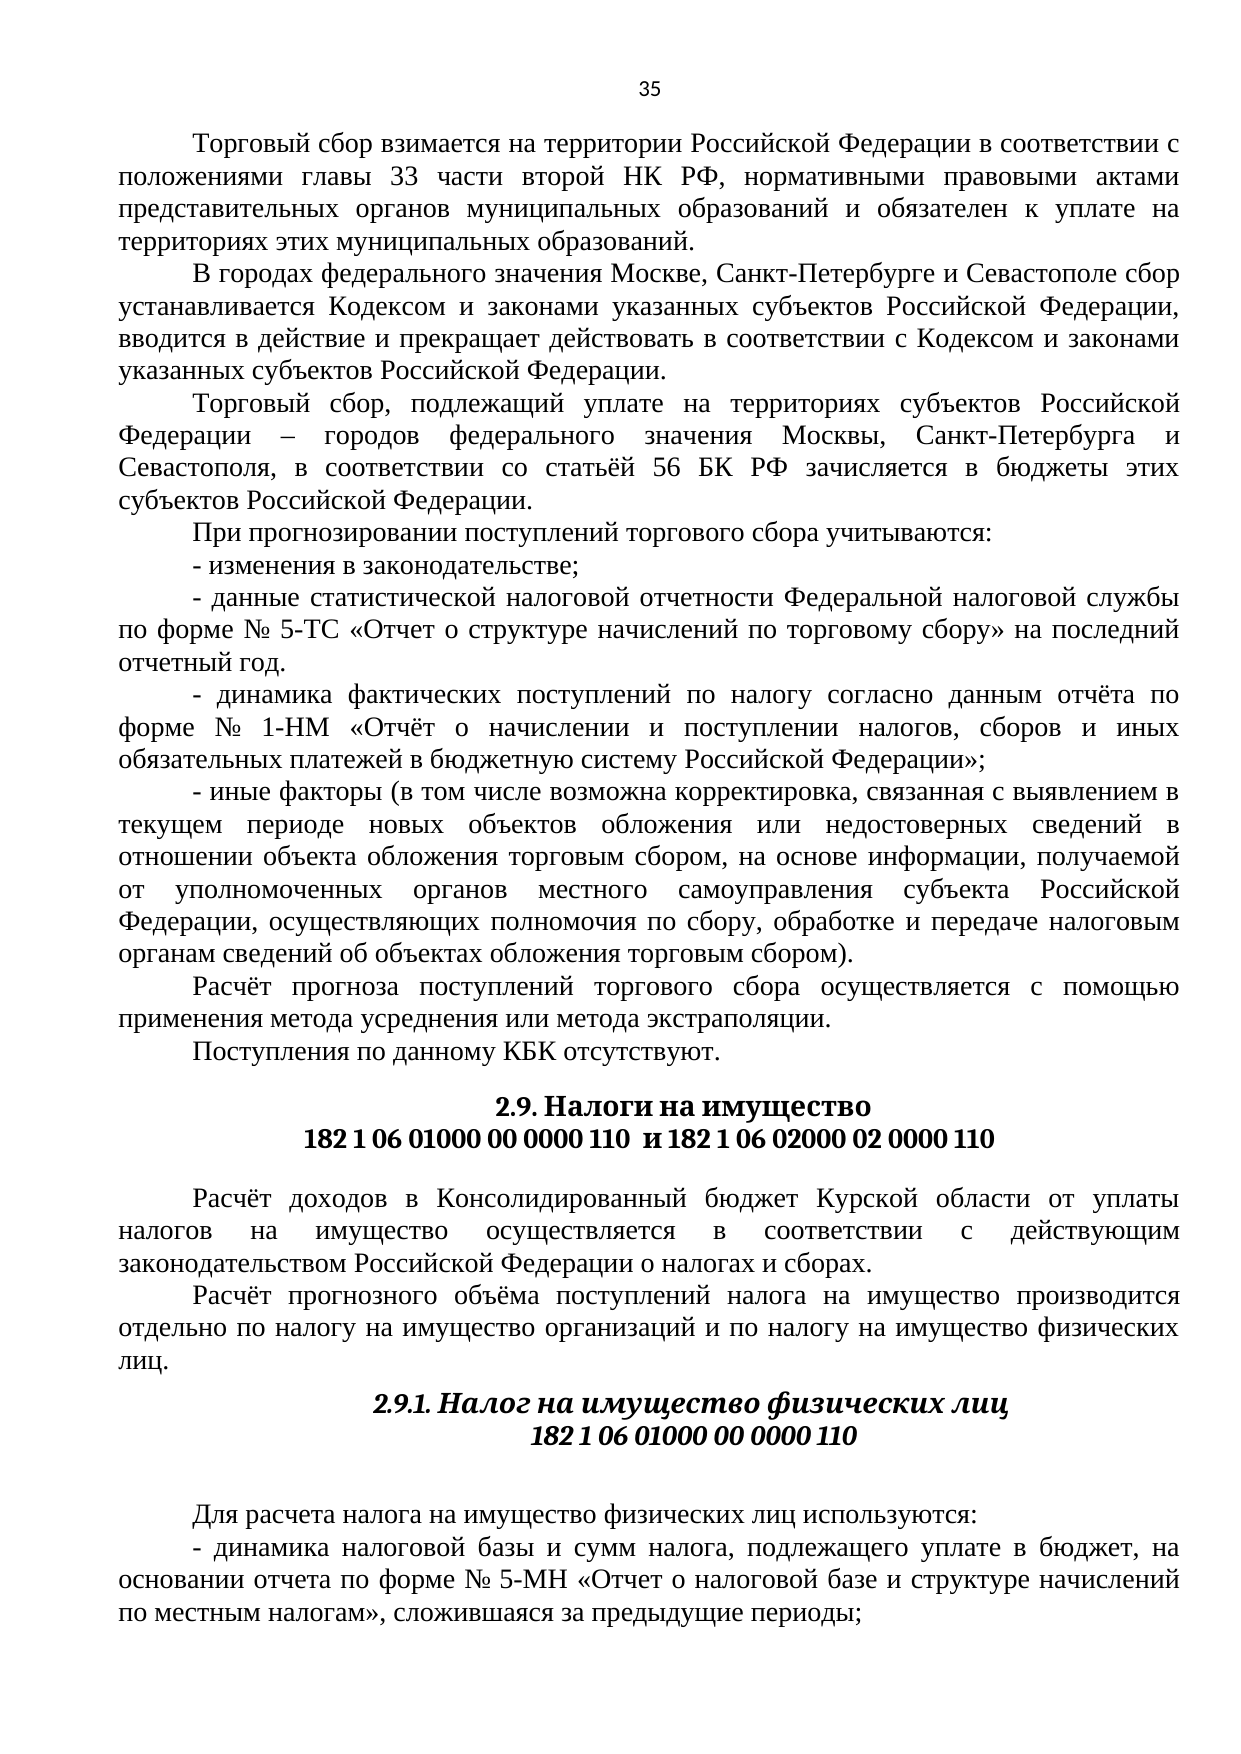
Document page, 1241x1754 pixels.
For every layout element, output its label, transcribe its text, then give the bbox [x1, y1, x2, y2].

text Для расчета налога на имущество физических лиц используются: [118, 1497, 1181, 1530]
text При прогнозировании поступлений торгового сбора учитываются: [118, 515, 1181, 548]
subtitle 2.9.1. Налог на имущество физических лиц 182 1 06 01000 00 0000 110 [325, 1388, 1063, 1452]
text В городах федерального значения Москве, Санкт-Петербурге и Севастополе сбор устанавливается Кодексом и законами указанных субъектов Российской Федерации, вводится в действие и прекращает действовать в соответствии с Кодексом и законами указанных субъектов Российской Федерации. [118, 256, 1181, 386]
text Торговый сбор, подлежащий уплате на территориях субъектов Российской Федерации – городов федерального значения Москвы, Санкт-Петербурга и Севастополя, в соответствии со статьёй 56 БК РФ зачисляется в бюджеты этих субъектов Российской Федерации. [118, 386, 1181, 515]
text Поступления по данному КБК отсутствуют. [118, 1034, 1181, 1066]
text - динамика фактических поступлений по налогу согласно данным отчёта по форме № 1-НМ «Отчёт о начислении и поступлении налогов, сборов и иных обязательных платежей в бюджетную систему Российской Федерации»; [118, 677, 1181, 774]
text Торговый сбор взимается на территории Российской Федерации в соответствии с положениями главы 33 части второй НК РФ, нормативными правовыми актами представительных органов муниципальных образований и обязателен к уплате на территориях этих муниципальных образований. [118, 127, 1181, 256]
text - данные статистической налоговой отчетности Федеральной налоговой службы по форме № 5-ТС «Отчет о структуре начислений по торговому сбору» на последний отчетный год. [118, 580, 1181, 677]
text - изменения в законодательстве; [118, 548, 1181, 580]
text Расчёт доходов в Консолидированный бюджет Курской области от уплаты налогов на имущество осуществляется в соответствии с действующим законодательством Российской Федерации о налогах и сборах. [118, 1181, 1181, 1278]
subtitle 2.9. Налоги на имущество 182 1 06 01000 00 0000 110 и 182 1 06 02000 02 0000 110 [118, 1091, 1181, 1156]
text - иные факторы (в том числе возможна корректировка, связанная с выявлением в текущем периоде новых объектов обложения или недостоверных сведений в отношении объекта обложения торговым сбором, на основе информации, получаемой от уполномоченных органов местного самоуправления субъекта Российской Федерации, осуществляющих полномочия по сбору, обработке и передаче налоговым органам сведений об объектах обложения торговым сбором). [118, 774, 1181, 969]
text - динамика налоговой базы и сумм налога, подлежащего уплате в бюджет, на основании отчета по форме № 5-МН «Отчет о налоговой базе и структуре начислений по местным налогам», сложившаяся за предыдущие периоды; [118, 1530, 1181, 1627]
text Расчёт прогноза поступлений торгового сбора осуществляется с помощью применения метода усреднения или метода экстраполяции. [118, 969, 1181, 1034]
text Расчёт прогнозного объёма поступлений налога на имущество производится отдельно по налогу на имущество организаций и по налогу на имущество физических лиц. [118, 1278, 1181, 1375]
